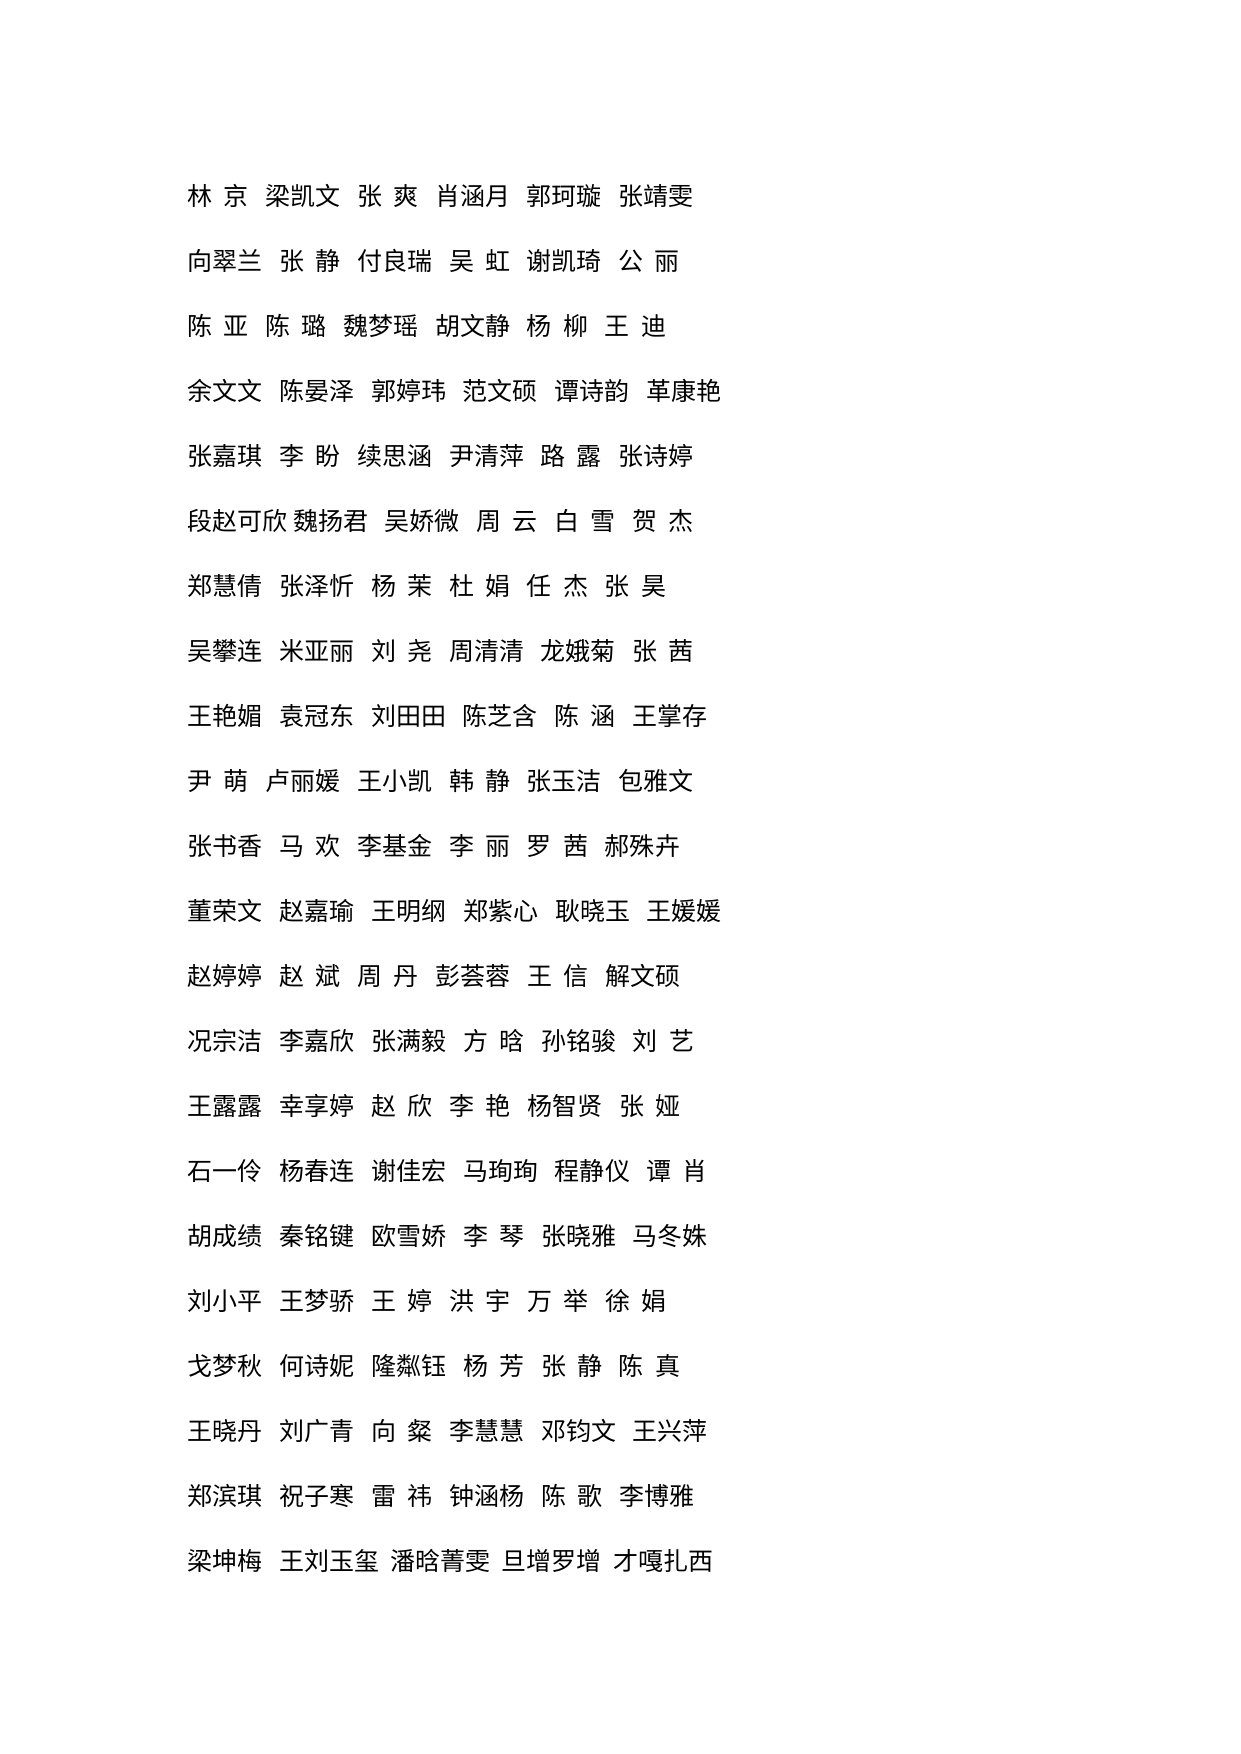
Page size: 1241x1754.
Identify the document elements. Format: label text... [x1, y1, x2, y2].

text 林 京 梁凯文 张 爽 肖涵月 郭珂璇 张靖雯 [187, 162, 1053, 227]
text 刘小平 王梦骄 王 婷 洪 宇 万 举 徐 娟 [187, 1267, 1053, 1332]
text 梁坤梅 王刘玉玺 潘晗菁雯 旦增罗增 才嘎扎西 [187, 1527, 1053, 1592]
text 况宗洁 李嘉欣 张满毅 方 晗 孙铭骏 刘 艺 [187, 1007, 1053, 1072]
text 王晓丹 刘广青 向 粲 李慧慧 邓钧文 王兴萍 [187, 1397, 1053, 1462]
text 余文文 陈晏泽 郭婷玮 范文硕 谭诗韵 革康艳 [187, 357, 1053, 422]
text 王露露 幸享婷 赵 欣 李 艳 杨智贤 张 娅 [187, 1072, 1053, 1137]
text 张嘉琪 李 盼 续思涵 尹清萍 路 露 张诗婷 [187, 422, 1053, 487]
text 吴攀连 米亚丽 刘 尧 周清清 龙娥菊 张 茜 [187, 617, 1053, 682]
text 段赵可欣 魏扬君 吴娇微 周 云 白 雪 贺 杰 [187, 487, 1053, 552]
text 石一伶 杨春连 谢佳宏 马珣珣 程静仪 谭 肖 [187, 1137, 1053, 1202]
text 张书香 马 欢 李基金 李 丽 罗 茜 郝殊卉 [187, 812, 1053, 877]
text 胡成绩 秦铭键 欧雪娇 李 琴 张晓雅 马冬姝 [187, 1202, 1053, 1267]
text 戈梦秋 何诗妮 隆粼钰 杨 芳 张 静 陈 真 [187, 1332, 1053, 1397]
text 董荣文 赵嘉瑜 王明纲 郑紫心 耿晓玉 王媛媛 [187, 877, 1053, 942]
text 赵婷婷 赵 斌 周 丹 彭荟蓉 王 信 解文硕 [187, 942, 1053, 1007]
text 尹 萌 卢丽媛 王小凯 韩 静 张玉洁 包雅文 [187, 747, 1053, 812]
text 王艳媚 袁冠东 刘田田 陈芝含 陈 涵 王掌存 [187, 682, 1053, 747]
text 郑滨琪 祝子寒 雷 祎 钟涵杨 陈 歌 李博雅 [187, 1462, 1053, 1527]
text 陈 亚 陈 璐 魏梦瑶 胡文静 杨 柳 王 迪 [187, 292, 1053, 357]
text 郑慧倩 张泽忻 杨 茉 杜 娟 任 杰 张 昊 [187, 552, 1053, 617]
text 向翠兰 张 静 付良瑞 吴 虹 谢凯琦 公 丽 [187, 227, 1053, 292]
